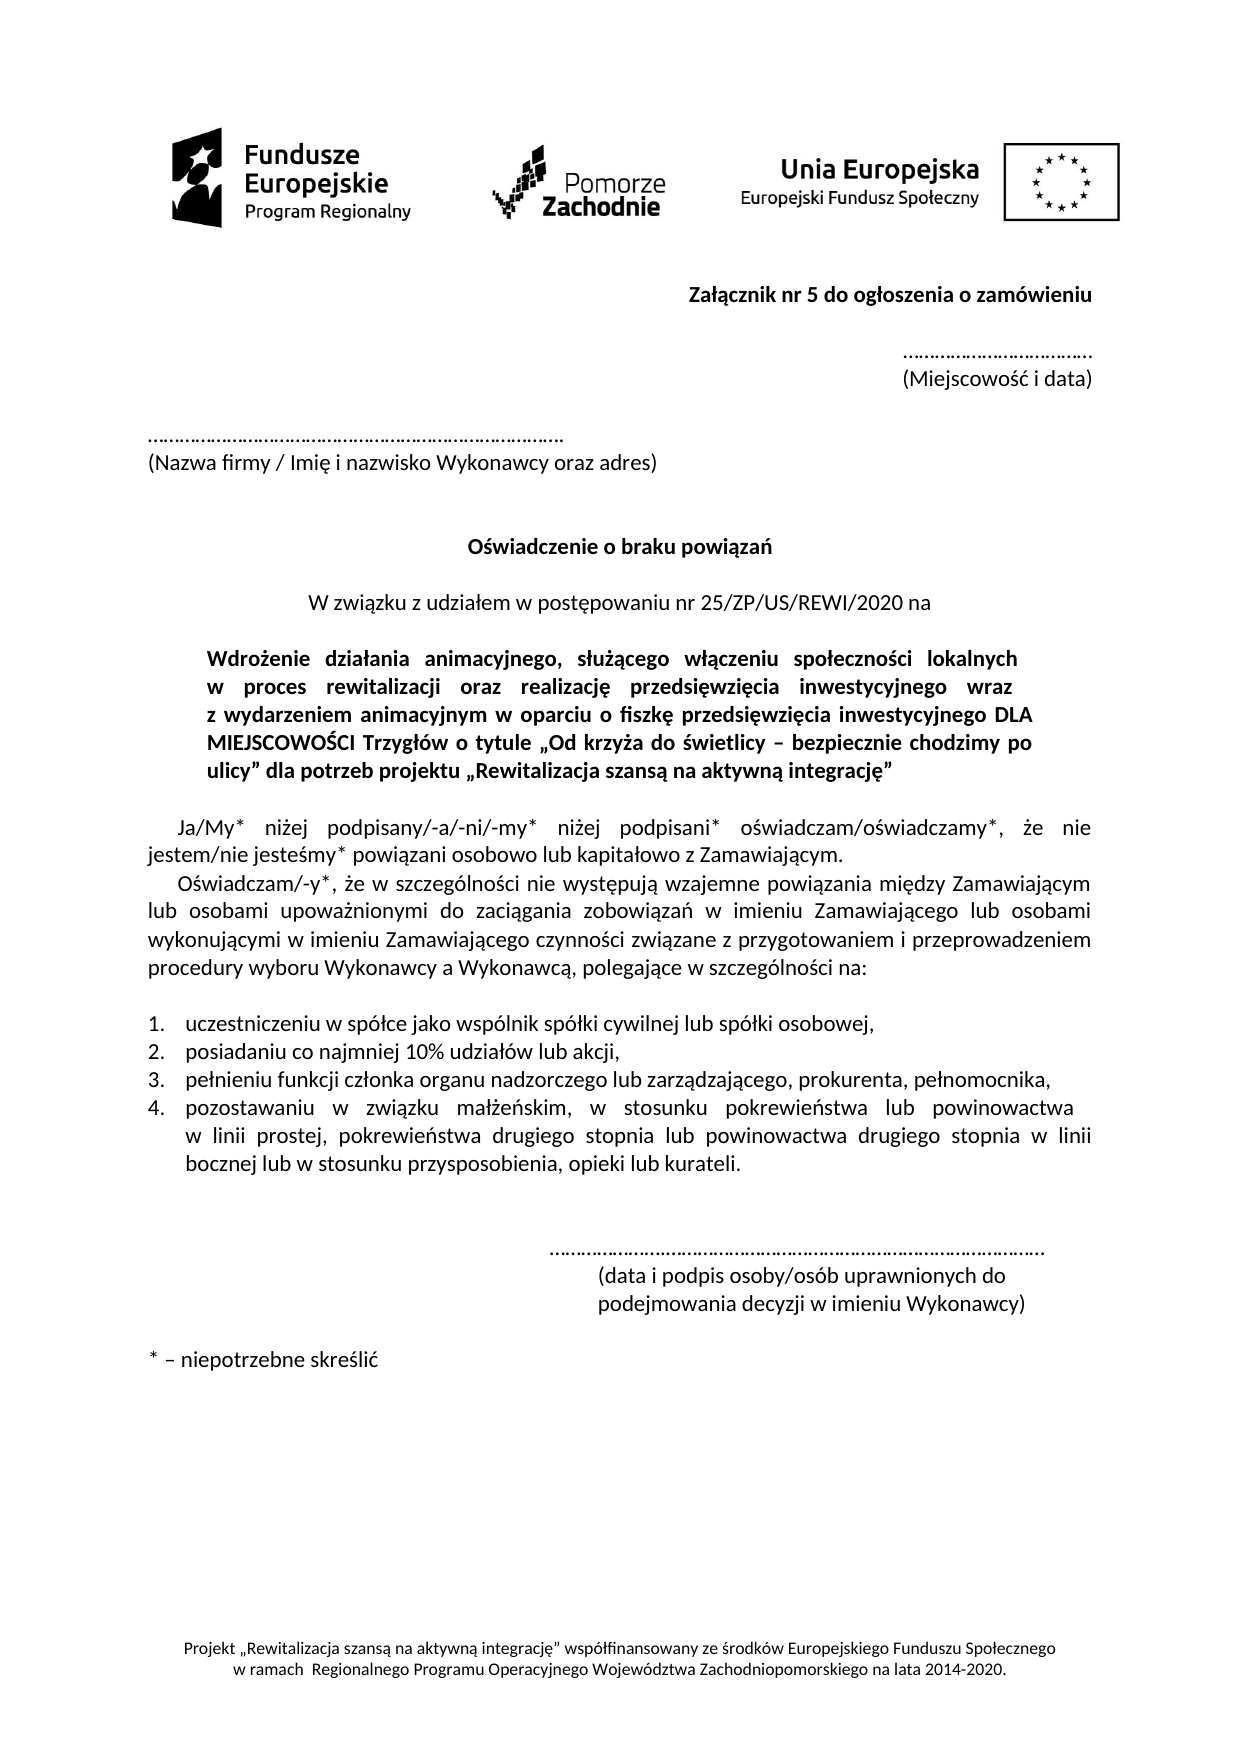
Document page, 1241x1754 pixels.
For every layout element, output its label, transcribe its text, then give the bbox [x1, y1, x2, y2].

list uczestniczeniu w spółce jako wspólnik spółki cywilnej lub spółki osobowej, [148, 1009, 1093, 1037]
text Załącznik nr 5 do ogłoszenia o zamówieniu [148, 280, 1093, 308]
list posiadaniu co najmniej 10% udziałów lub akcji, [148, 1037, 1093, 1065]
text ……………………………… [148, 336, 1093, 364]
list pozostawaniu w związku małżeńskim, w stosunku pokrewieństwa lub powinowactwa w linii prostej, pokrewieństwa drugiego stopnia lub powinowactwa drugiego stopnia w linii bocznej lub w stosunku przysposobienia, opieki lub kurateli. [148, 1093, 1093, 1177]
list pełnieniu funkcji członka organu nadzorczego lub zarządzającego, prokurenta, pełnomocnika, [148, 1065, 1093, 1093]
text Oświadczenie o braku powiązań [148, 532, 1093, 560]
text (Nazwa firmy / Imię i nazwisko Wykonawcy oraz adres) [148, 448, 1093, 476]
text Oświadczam/-y*, że w szczególności nie występują wzajemne powiązania między Zamawiającym lub osobami upoważnionymi do zaciągania zobowiązań w imieniu Zamawiającego lub osobami wykonującymi w imieniu Zamawiającego czynności związane z przygotowaniem i przeprowadzeniem procedury wyboru Wykonawcy a Wykonawcą, polegające w szczególności na: [148, 869, 1093, 981]
picture [147, 101, 1145, 253]
text ……………………………………………………………………. [148, 420, 1093, 448]
text (data i podpis osoby/osób uprawnionych do podejmowania decyzji w imieniu Wykonawcy) [598, 1261, 1093, 1317]
text W związku z udziałem w postępowaniu nr 25/ZP/US/REWI/2020 na [148, 588, 1093, 616]
text ………………….……………………………………………………………… [148, 1233, 1093, 1261]
text Ja/My* niżej podpisany/-a/-ni/-my* niżej podpisani* oświadczam/oświadczamy*, że nie jestem/nie jesteśmy* powiązani osobowo lub kapitałowo z Zamawiającym. [148, 813, 1093, 869]
text * – niepotrzebne skreślić [148, 1345, 1093, 1373]
text Wdrożenie działania animacyjnego, służącego włączeniu społeczności lokalnych w proces rewitalizacji oraz realizację przedsięwzięcia inwestycyjnego wraz z wydarzeniem animacyjnym w oparciu o fiszkę przedsięwzięcia inwestycyjnego DLA MIEJSCOWOŚCI Trzygłów o tytule „Od krzyża do świetlicy – bezpiecznie chodzimy po ulicy” dla potrzeb projektu „Rewitalizacja szansą na aktywną integrację” [207, 644, 1033, 784]
text (Miejscowość i data) [148, 364, 1093, 392]
